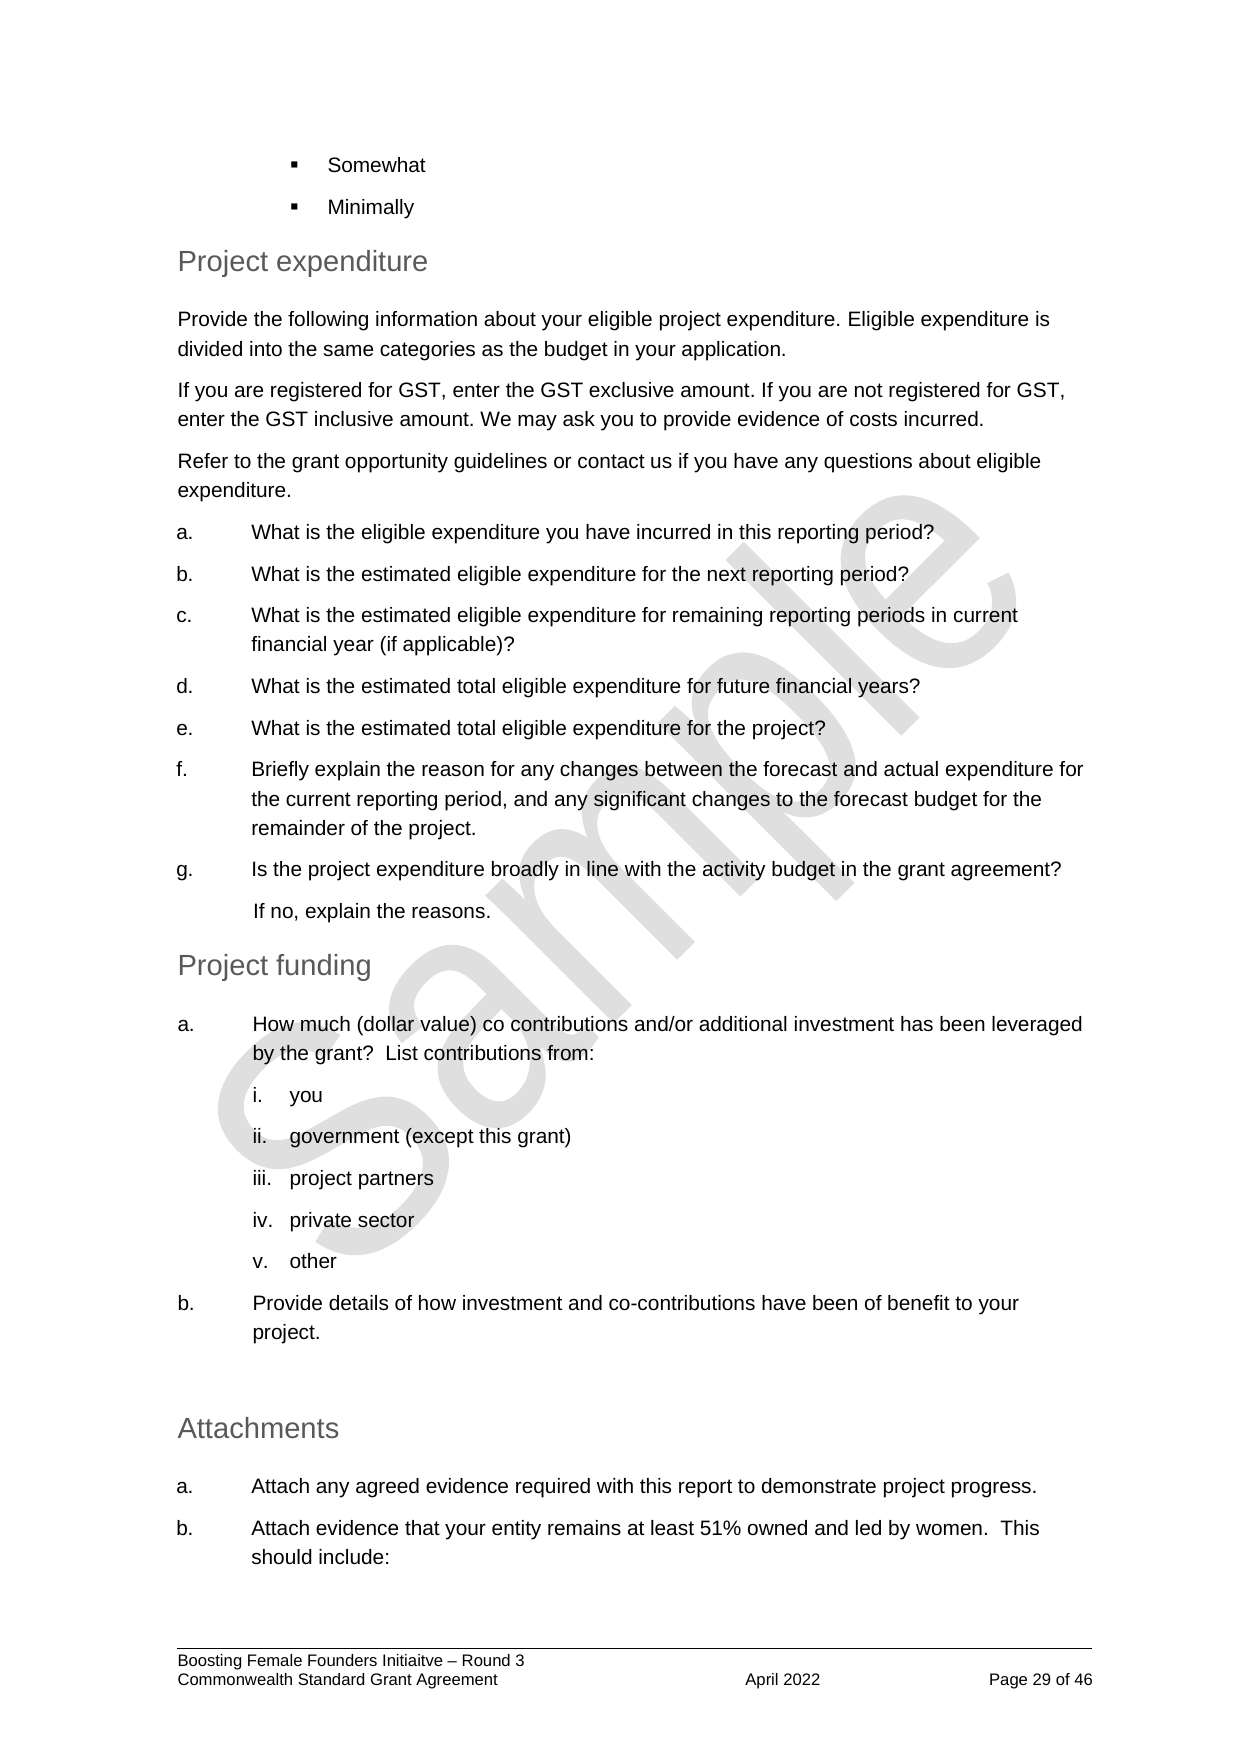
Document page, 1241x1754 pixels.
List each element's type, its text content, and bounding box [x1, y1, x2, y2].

text If no, explain the reasons. [251, 894, 1092, 923]
list government (except this grant) [252, 1119, 1092, 1148]
text Provide the following information about your eligible project expenditure. Eligible expenditure is divided into the same categories as the budget in your application. [177, 302, 1092, 360]
list private sector [252, 1202, 1092, 1231]
subtitle Project expenditure [177, 243, 1092, 277]
list What is the estimated total eligible expenditure for the project? [176, 710, 1092, 739]
list Attach evidence that your entity remains at least 51% owned and led by women. This should include: [176, 1511, 1092, 1569]
list Is the project expenditure broadly in line with the activity budget in the grant agreement? [176, 852, 1092, 881]
list Minimally [289, 189, 1092, 218]
list How much (dollar value) co contributions and/or additional investment has been leveraged by the grant? List contributions from: [177, 1006, 1092, 1065]
subtitle Project funding [177, 948, 1092, 981]
list Provide details of how investment and co-contributions have been of benefit to your project. [177, 1286, 1092, 1344]
list What is the estimated eligible expenditure for remaining reporting periods in current financial year (if applicable)? [176, 598, 1092, 656]
list Briefly explain the reason for any changes between the forecast and actual expenditure for the current reporting period, and any significant changes to the forecast budget for the remainder of the project. [176, 752, 1092, 839]
list project partners [252, 1161, 1092, 1190]
list Attach any agreed evidence required with this report to demonstrate project progress. [176, 1469, 1092, 1498]
subtitle Attachments [177, 1411, 1092, 1444]
list What is the estimated total eligible expenditure for future financial years? [176, 669, 1092, 698]
text If you are registered for GST, enter the GST exclusive amount. If you are not registered for GST, enter the GST inclusive amount. We may ask you to provide evidence of costs incurred. [177, 373, 1092, 431]
text Refer to the grant opportunity guidelines or contact us if you have any questions about eligible expenditure. [177, 444, 1092, 502]
list other [252, 1244, 1092, 1273]
list What is the estimated eligible expenditure for the next reporting period? [176, 556, 1092, 585]
list you [252, 1077, 1092, 1106]
list Somewhat [289, 148, 1092, 177]
list What is the eligible expenditure you have incurred in this reporting period? [176, 514, 1092, 544]
